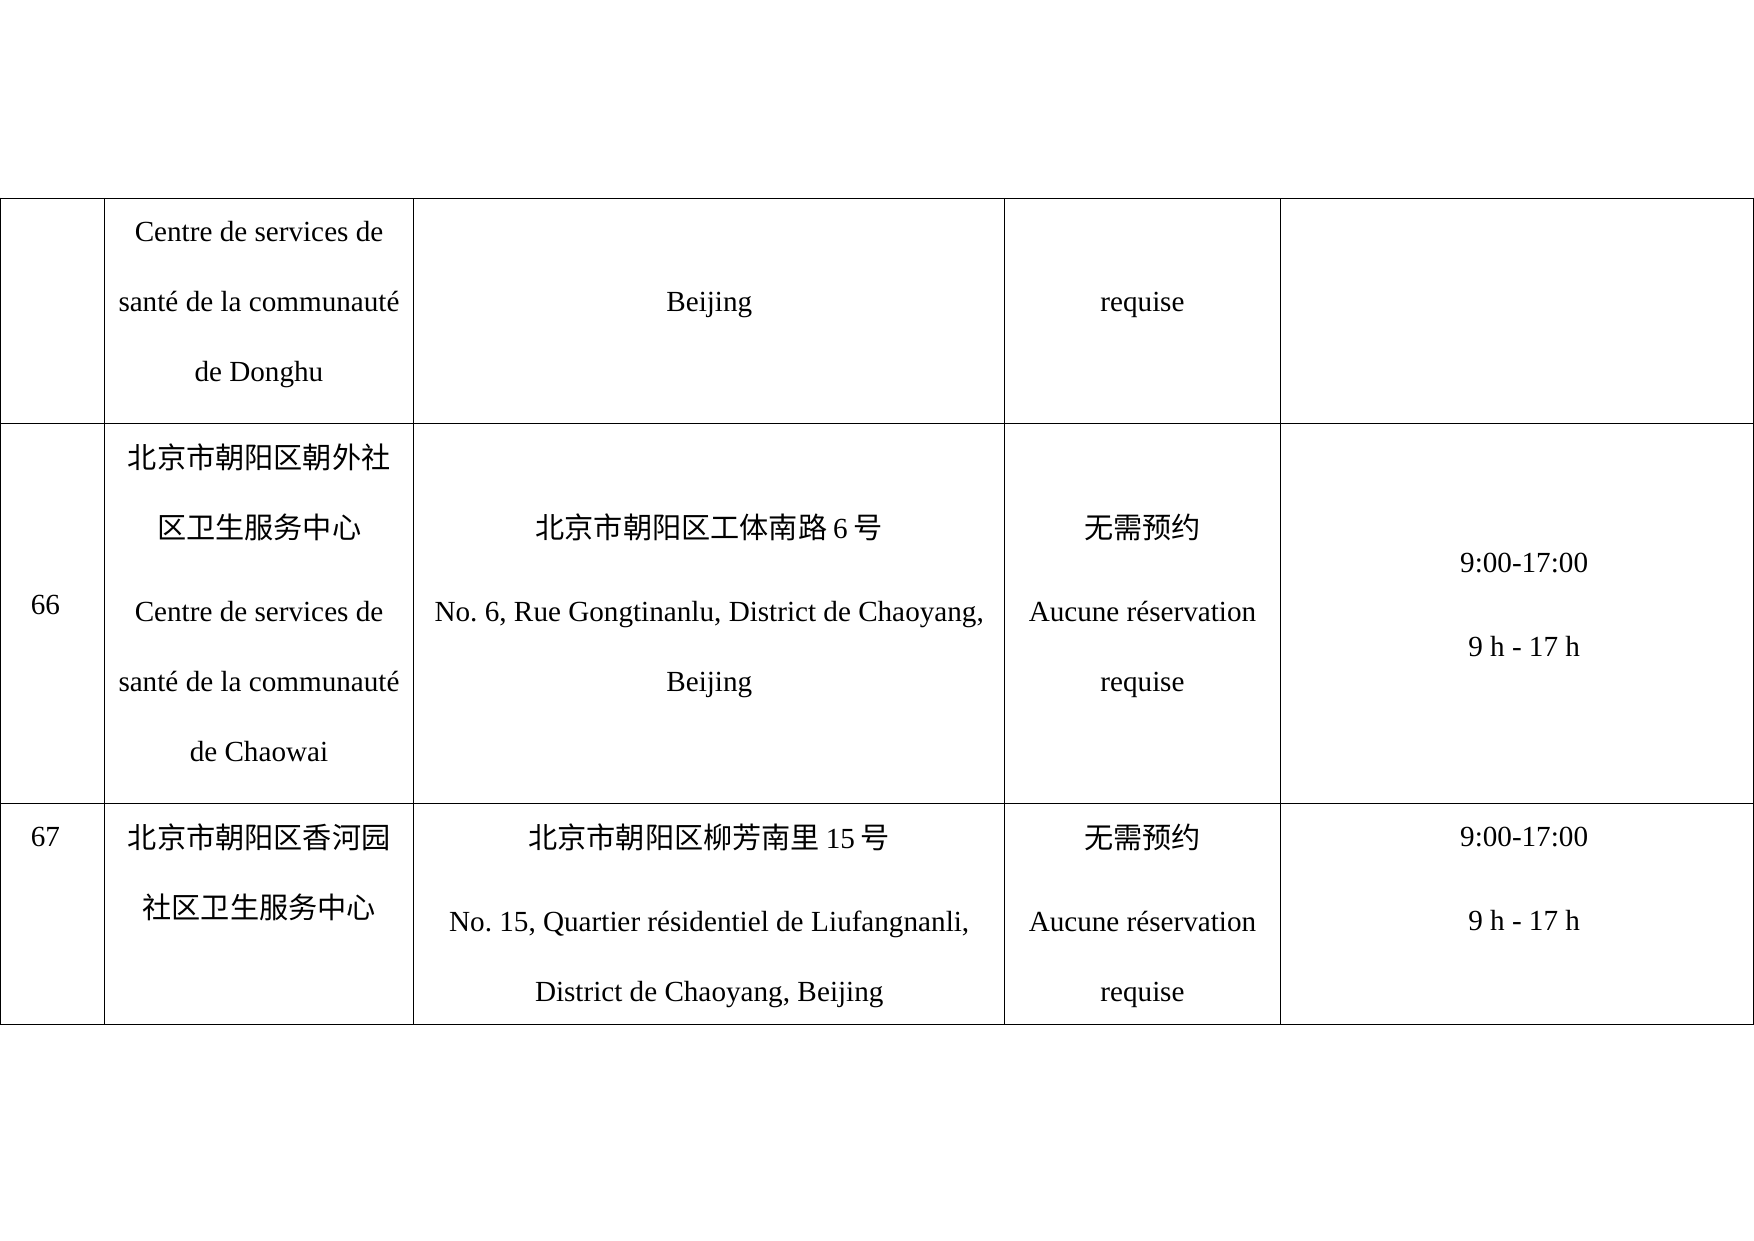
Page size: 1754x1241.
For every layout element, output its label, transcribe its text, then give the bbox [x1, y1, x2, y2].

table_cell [1281, 804, 1753, 1024]
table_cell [105, 804, 413, 1024]
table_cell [414, 199, 1004, 422]
table_cell 北京市朝阳区工体南路6号 No. 6, Rue Gongtinanlu, District de Chaoyang, Beijing [414, 424, 1004, 802]
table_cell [105, 199, 413, 422]
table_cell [1281, 199, 1753, 422]
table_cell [1005, 804, 1280, 1024]
table_cell 北京市朝阳区朝外社区卫生服务中心 Centre de services de santé de la communauté de Chaowai [105, 424, 413, 802]
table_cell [414, 804, 1004, 1024]
table_cell 65 [1, 199, 104, 422]
table_cell 无需预约 Aucune réservation requise [1005, 424, 1280, 802]
table_cell 9:00-17:00 9 h - 17 h [1281, 424, 1753, 802]
table_cell 67 [1, 804, 104, 1024]
table_cell 66 [1, 424, 104, 802]
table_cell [1005, 199, 1280, 422]
